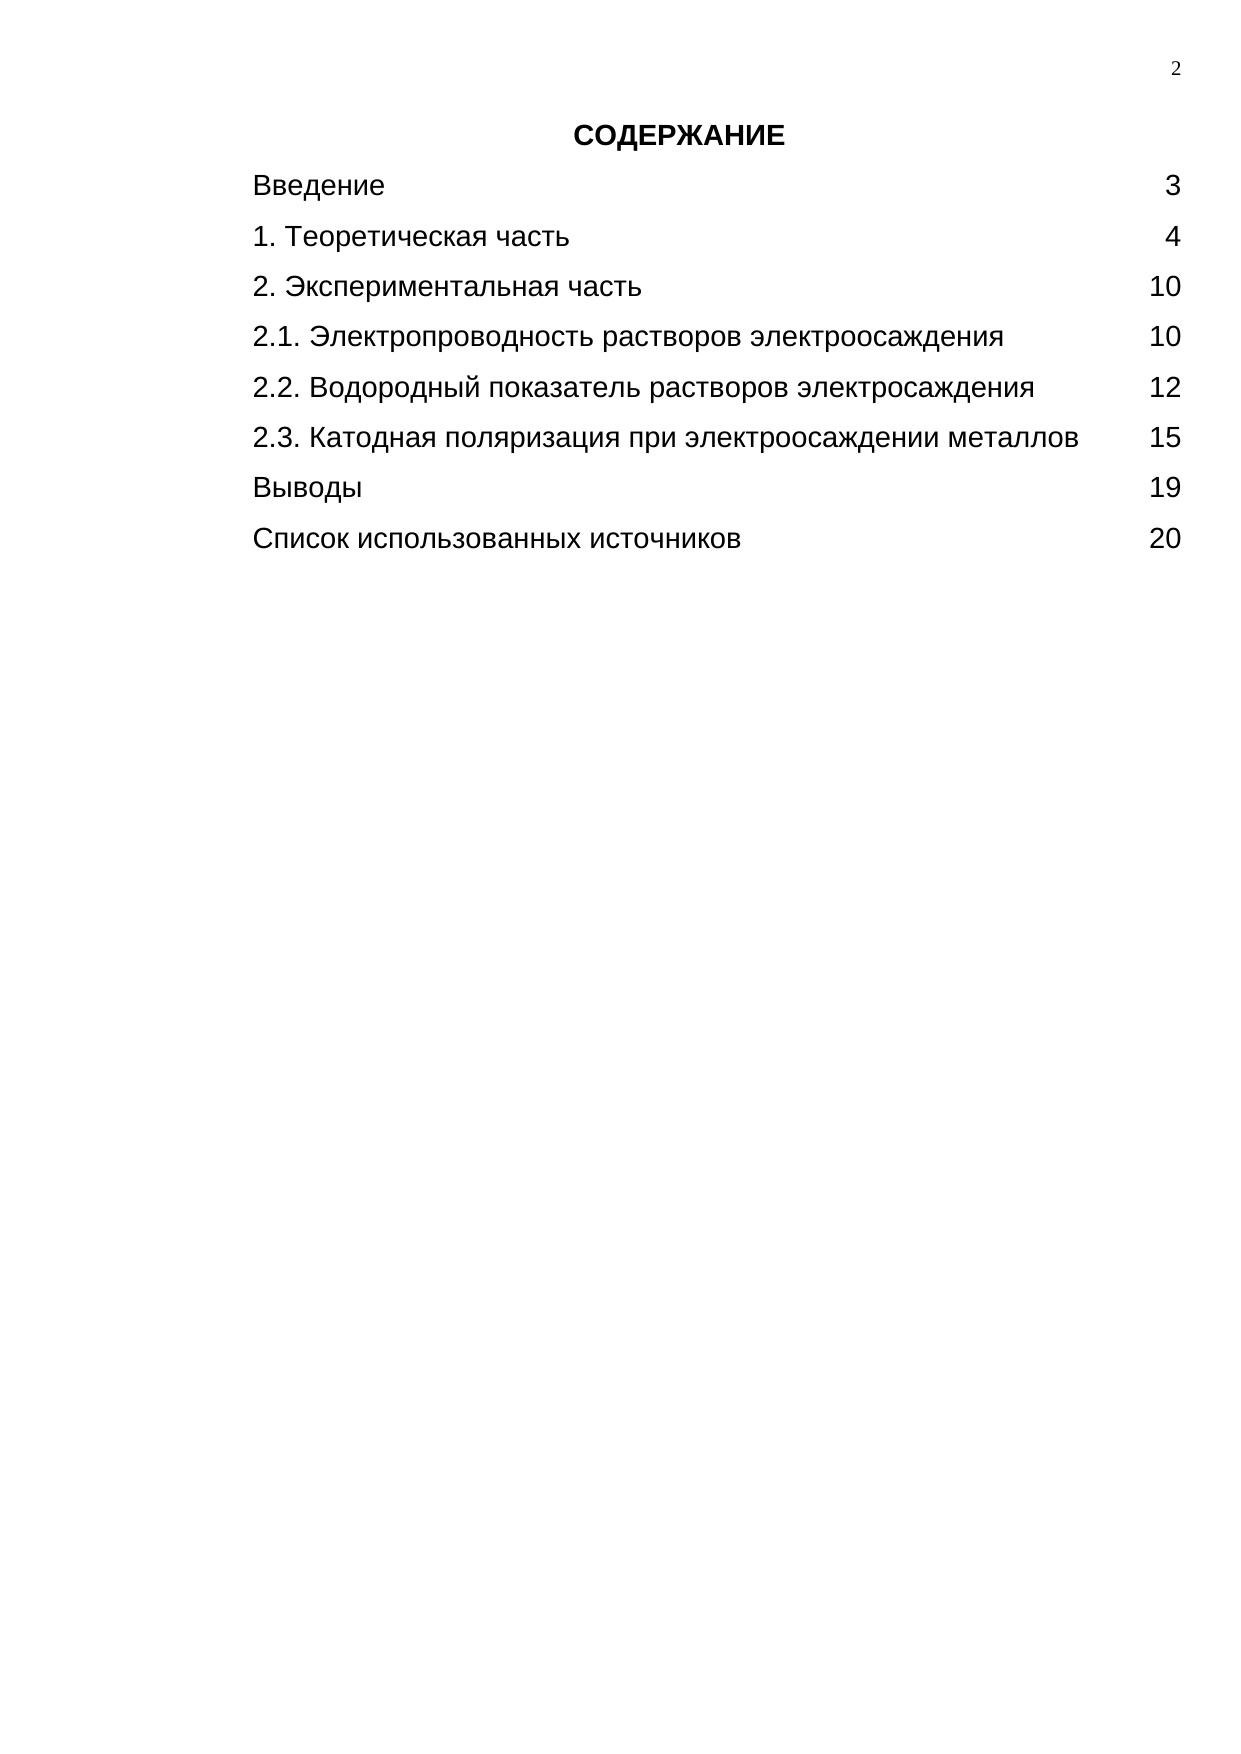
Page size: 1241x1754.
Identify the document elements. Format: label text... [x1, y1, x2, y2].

text 2.2. Водородный показатель растворов электросаждения 12 [177, 370, 1181, 403]
text СОДЕРЖАНИЕ [177, 118, 1181, 152]
text Введение 3 [177, 168, 1181, 202]
text 2.3. Катодная поляризация при электроосаждении металлов 15 [177, 420, 1181, 453]
text 2.1. Электропроводность растворов электроосаждения 10 [177, 319, 1181, 353]
text 2. Экспериментальная часть 10 [177, 269, 1181, 303]
text Список использованных источников 20 [177, 521, 1181, 554]
text 1. Теоретическая часть 4 [177, 219, 1181, 252]
text Выводы 19 [177, 470, 1181, 504]
